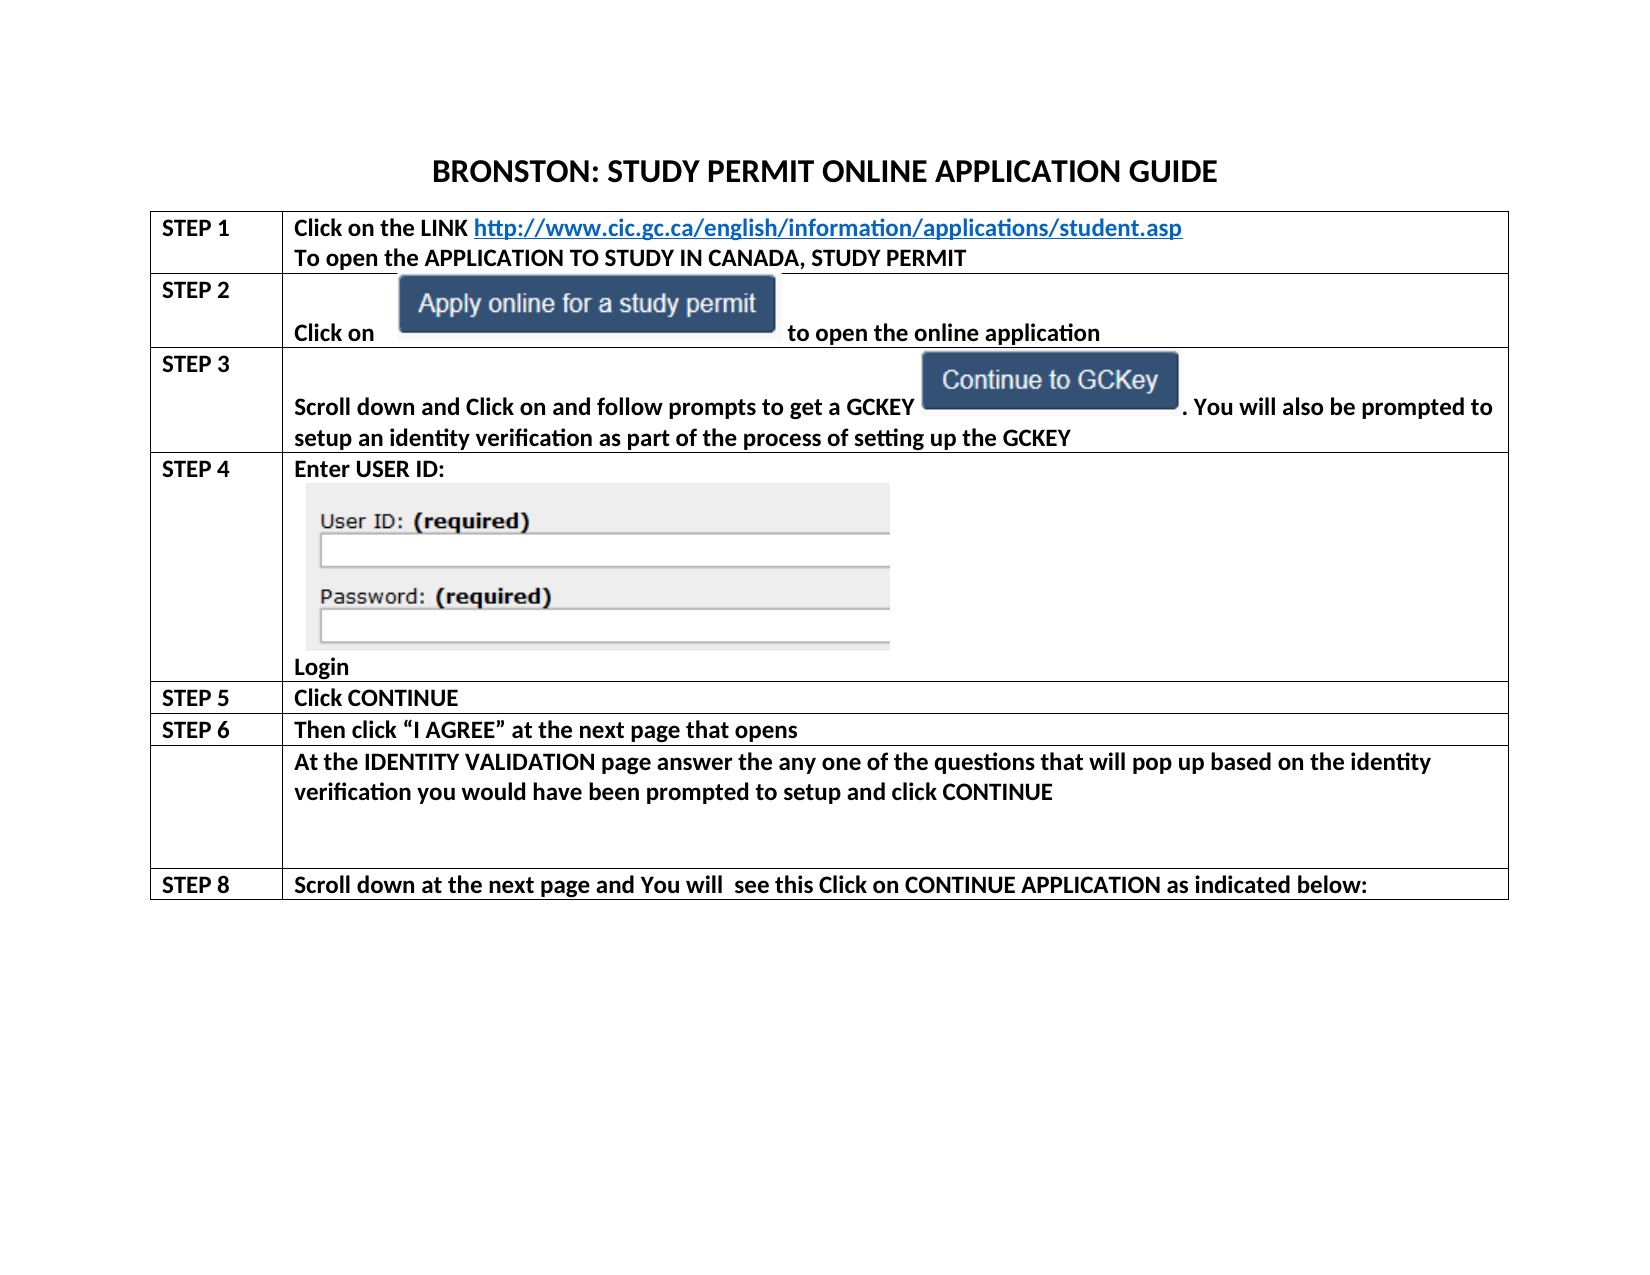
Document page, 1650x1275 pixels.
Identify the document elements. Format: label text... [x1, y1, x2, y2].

table_cell Then click “I AGREE” at the next page that opens [283, 714, 1508, 744]
table_header STEP 1 [151, 212, 282, 273]
table_cell STEP 8 [151, 869, 282, 899]
table_cell Click CONTINUE [283, 682, 1508, 713]
picture [305, 483, 890, 651]
table_cell At the IDENTITY VALIDATION page answer the any one of the questions that will pop up based on the identity verification you would have been prompted to setup and click CONTINUE [283, 746, 1508, 868]
picture [397, 273, 782, 341]
table_cell STEP 3 [151, 348, 282, 452]
table_cell Scroll down and Click on and follow prompts to get a GCKEY . You will also be prompted to setup an identity verification as part of the process of setting up the GCKEY [283, 348, 1508, 452]
table_cell STEP 4 [151, 453, 282, 681]
table_cell STEP 2 [151, 274, 282, 347]
table_cell [151, 746, 282, 868]
table_cell Enter USER ID: Login [283, 453, 1508, 681]
table_cell STEP 6 [151, 714, 282, 744]
table_cell Click on to open the online application [283, 274, 1508, 347]
table_header Click on the LINK http://www.cic.gc.ca/english/information/applications/student.asp To open the APPLICATION TO STUDY IN CANADA, STUDY PERMIT [283, 212, 1508, 273]
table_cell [283, 869, 1508, 899]
text BRONSTON: STUDY PERMIT ONLINE APPLICATION GUIDE [150, 150, 1500, 191]
table_cell STEP 5 [151, 682, 282, 713]
picture [920, 348, 1182, 416]
